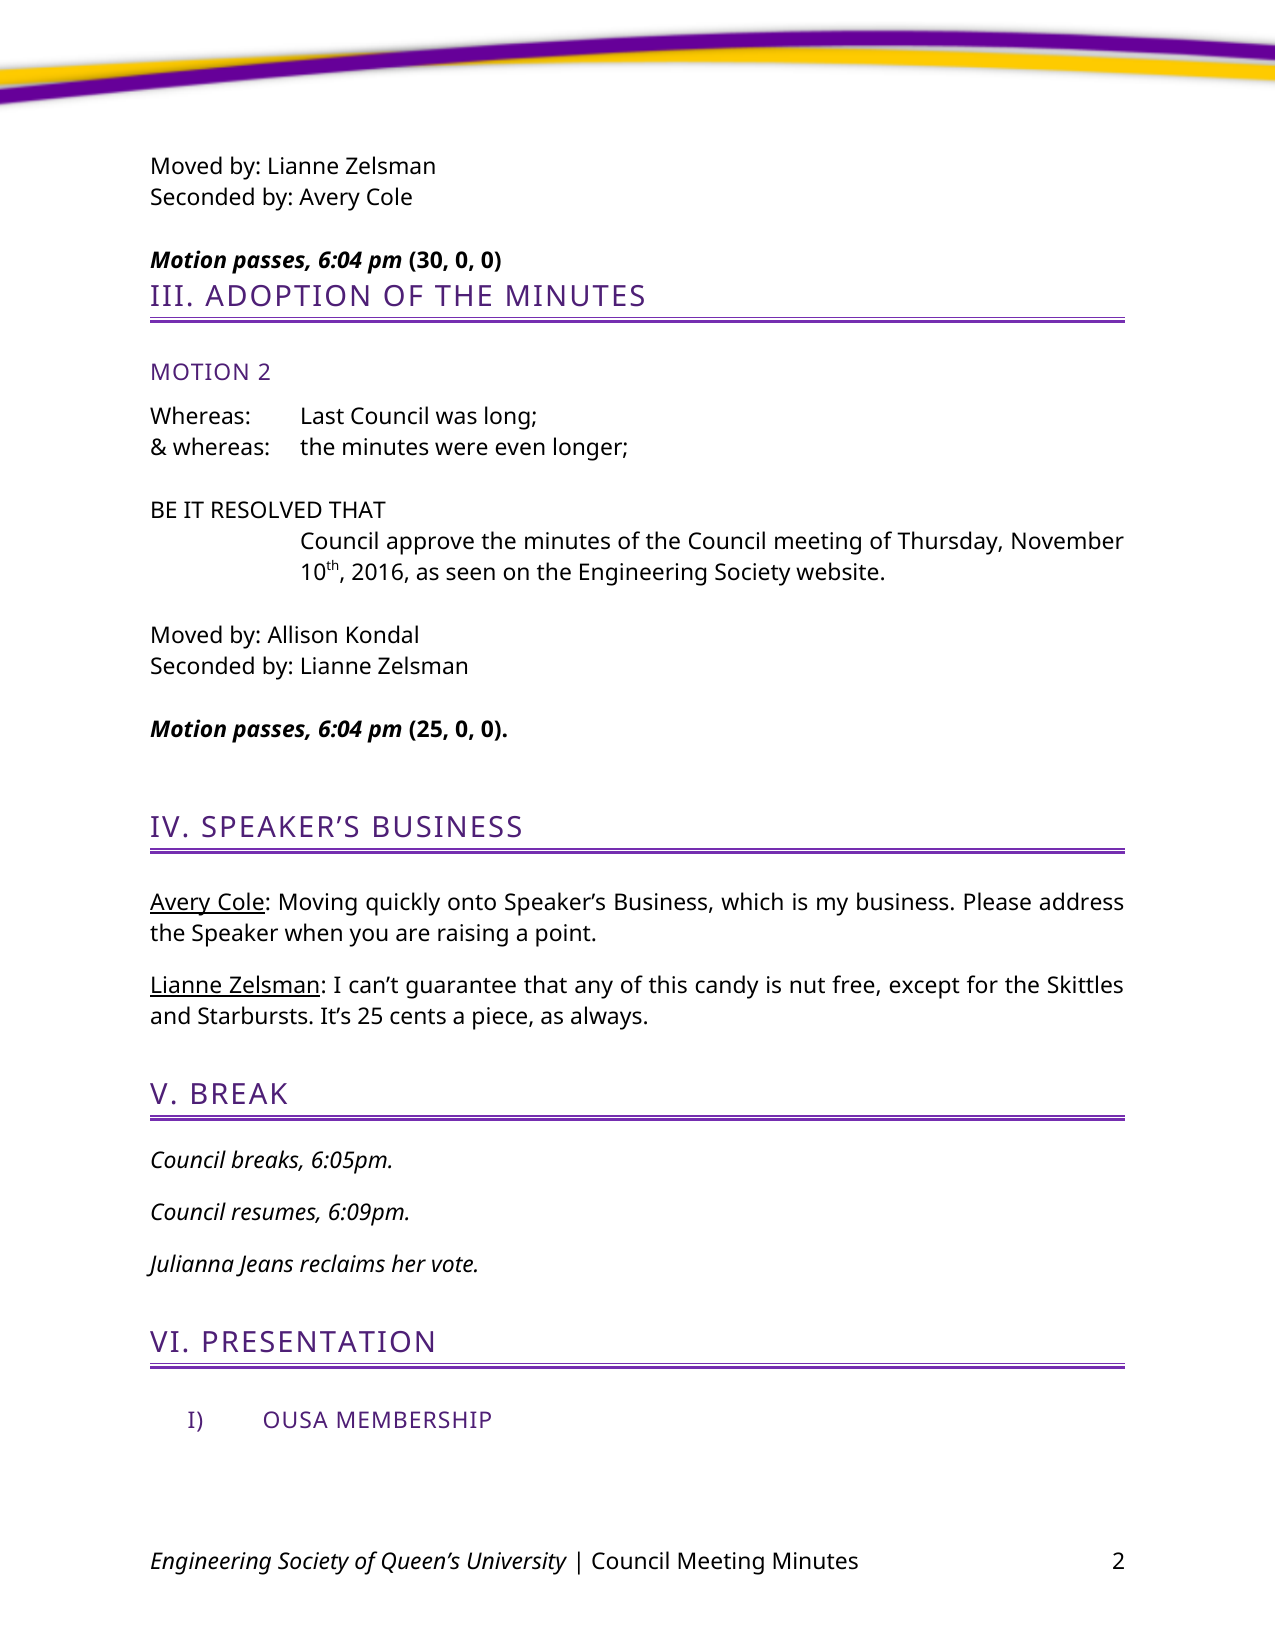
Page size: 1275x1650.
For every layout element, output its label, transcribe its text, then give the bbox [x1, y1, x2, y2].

text BE IT RESOLVED THAT [150, 494, 1125, 525]
text Lianne Zelsman: I can’t guarantee that any of this candy is nut free, except for the Skittles and Starbursts. It’s 25 cents a piece, as always. [150, 969, 1125, 1031]
text Council resumes, 6:09pm. [150, 1196, 1125, 1227]
subtitle Motion 2 [150, 356, 1125, 388]
subtitle IV. Speaker’s Business [150, 806, 1125, 848]
text & whereas: the minutes were even longer; [150, 431, 1125, 463]
text Julianna Jeans reclaims her vote. [150, 1248, 1125, 1279]
text Seconded by: Avery Cole [150, 181, 1125, 212]
subtitle VI. PRESENTATION [150, 1321, 1125, 1363]
text Seconded by: Lianne Zelsman [150, 650, 1125, 681]
text Motion passes, 6:04 pm (25, 0, 0). [150, 713, 1125, 744]
picture [0, 21, 1275, 114]
text Whereas: Last Council was long; [150, 400, 1125, 431]
text Avery Cole: Moving quickly onto Speaker’s Business, which is my business. Please address the Speaker when you are raising a point. [150, 886, 1125, 948]
subtitle V. BREAK [150, 1073, 1125, 1115]
text Motion passes, 6:04 pm (30, 0, 0) [150, 244, 1125, 275]
subtitle III. Adoption of the Minutes [150, 275, 1125, 317]
text Council approve the minutes of the Council meeting of Thursday, November 10th, 2016, as seen on the Engineering Society website. [300, 525, 1125, 588]
text Moved by: Allison Kondal [150, 619, 1125, 650]
subtitle OUSA MEMBERSHIP [187, 1404, 1125, 1436]
text Council breaks, 6:05pm. [150, 1144, 1125, 1175]
text Moved by: Lianne Zelsman [150, 150, 1125, 181]
